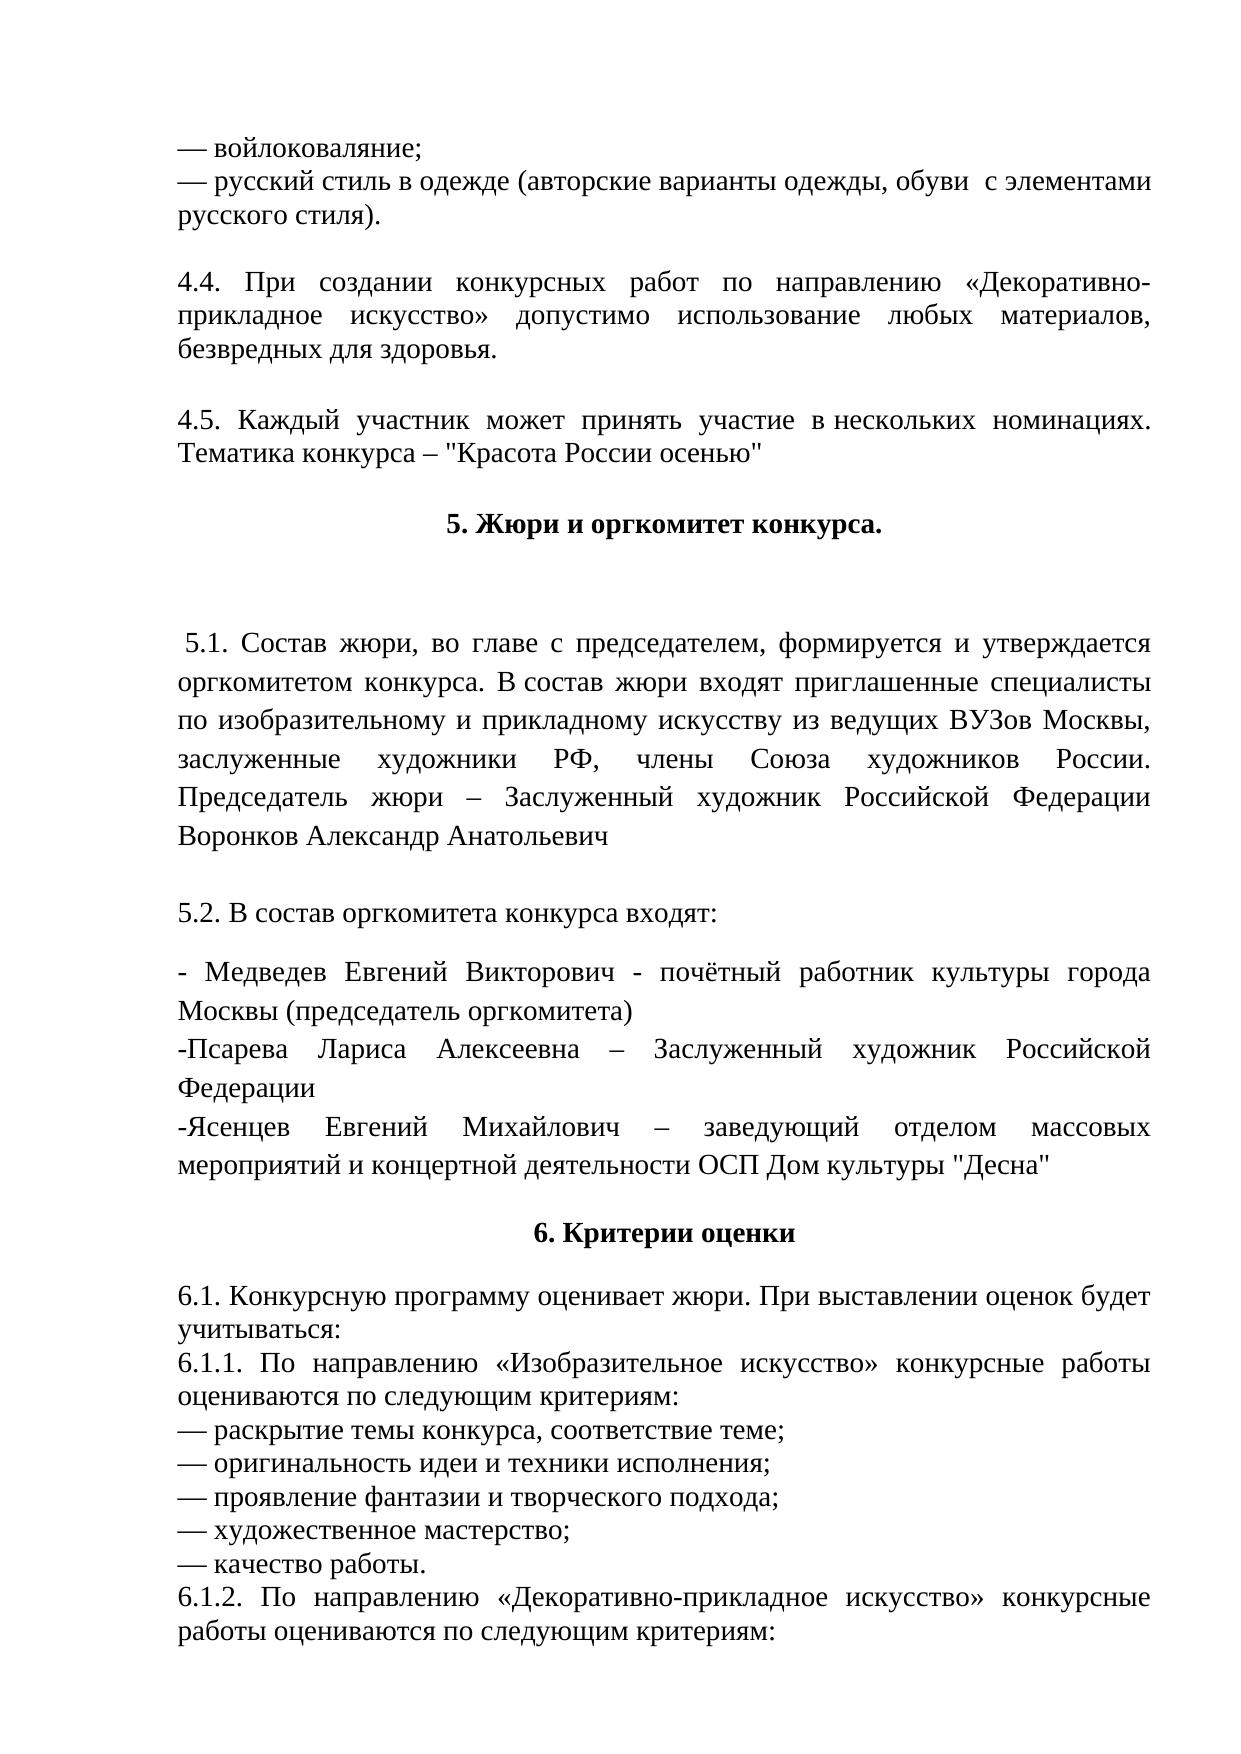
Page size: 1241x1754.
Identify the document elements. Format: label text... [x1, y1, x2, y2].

text — качество работы. [177, 1546, 1152, 1579]
text -Ясенцев Евгений Михайлович – заведующий отделом массовых мероприятий и концертной деятельности ОСП Дом культуры "Десна" [177, 1109, 1152, 1181]
text 6.1.1. По направлению «Изобразительное искусство» конкурсные работы оцениваются по следующим критериям: [177, 1345, 1152, 1412]
text — раскрытие темы конкурса, соответствие теме; [177, 1412, 1152, 1445]
text -Псарева Лариса Алексеевна – Заслуженный художник Российской Федерации [177, 1032, 1152, 1104]
text - Медведев Евгений Викторович - почётный работник культуры города Москвы (председатель оргкомитета) [177, 954, 1152, 1027]
text 5. Жюри и оргкомитет конкурса. [177, 507, 1152, 540]
text — русский стиль в одежде (авторские варианты одежды, обуви с элементами русского стиля). [177, 163, 1152, 230]
text — художественное мастерство; [177, 1512, 1152, 1546]
text — войлоковаляние; [177, 130, 1152, 163]
text 4.5. Каждый участник может принять участие в нескольких номинациях. Тематика конкурса – "Красота России осенью" [177, 402, 1152, 469]
text — оригинальность идеи и техники исполнения; [177, 1445, 1152, 1479]
text 6.1.2. По направлению «Декоративно-прикладное искусство» конкурсные работы оцениваются по следующим критериям: [177, 1579, 1152, 1647]
text 5.1. Состав жюри, во главе с председателем, формируется и утверждается оргкомитетом конкурса. В состав жюри входят приглашенные специалисты по изобразительному и прикладному искусству из ведущих ВУЗов Москвы, заслуженные художники РФ, члены Союза художников России. Председатель жюри – Заслуженный художник Российской Федерации Воронков Александр Анатольевич [177, 625, 1152, 852]
text 6. Критерии оценки [177, 1215, 1152, 1248]
text 4.4. При создании конкурсных работ по направлению «Декоративно-прикладное искусство» допустимо использование любых материалов, безвредных для здоровья. [177, 264, 1152, 364]
text 5.2. В состав оргкомитета конкурса входят: [177, 895, 1152, 929]
text — проявление фантазии и творческого подхода; [177, 1479, 1152, 1512]
text 6.1. Конкурсную программу оценивает жюри. При выставлении оценок будет учитываться: [177, 1278, 1152, 1345]
